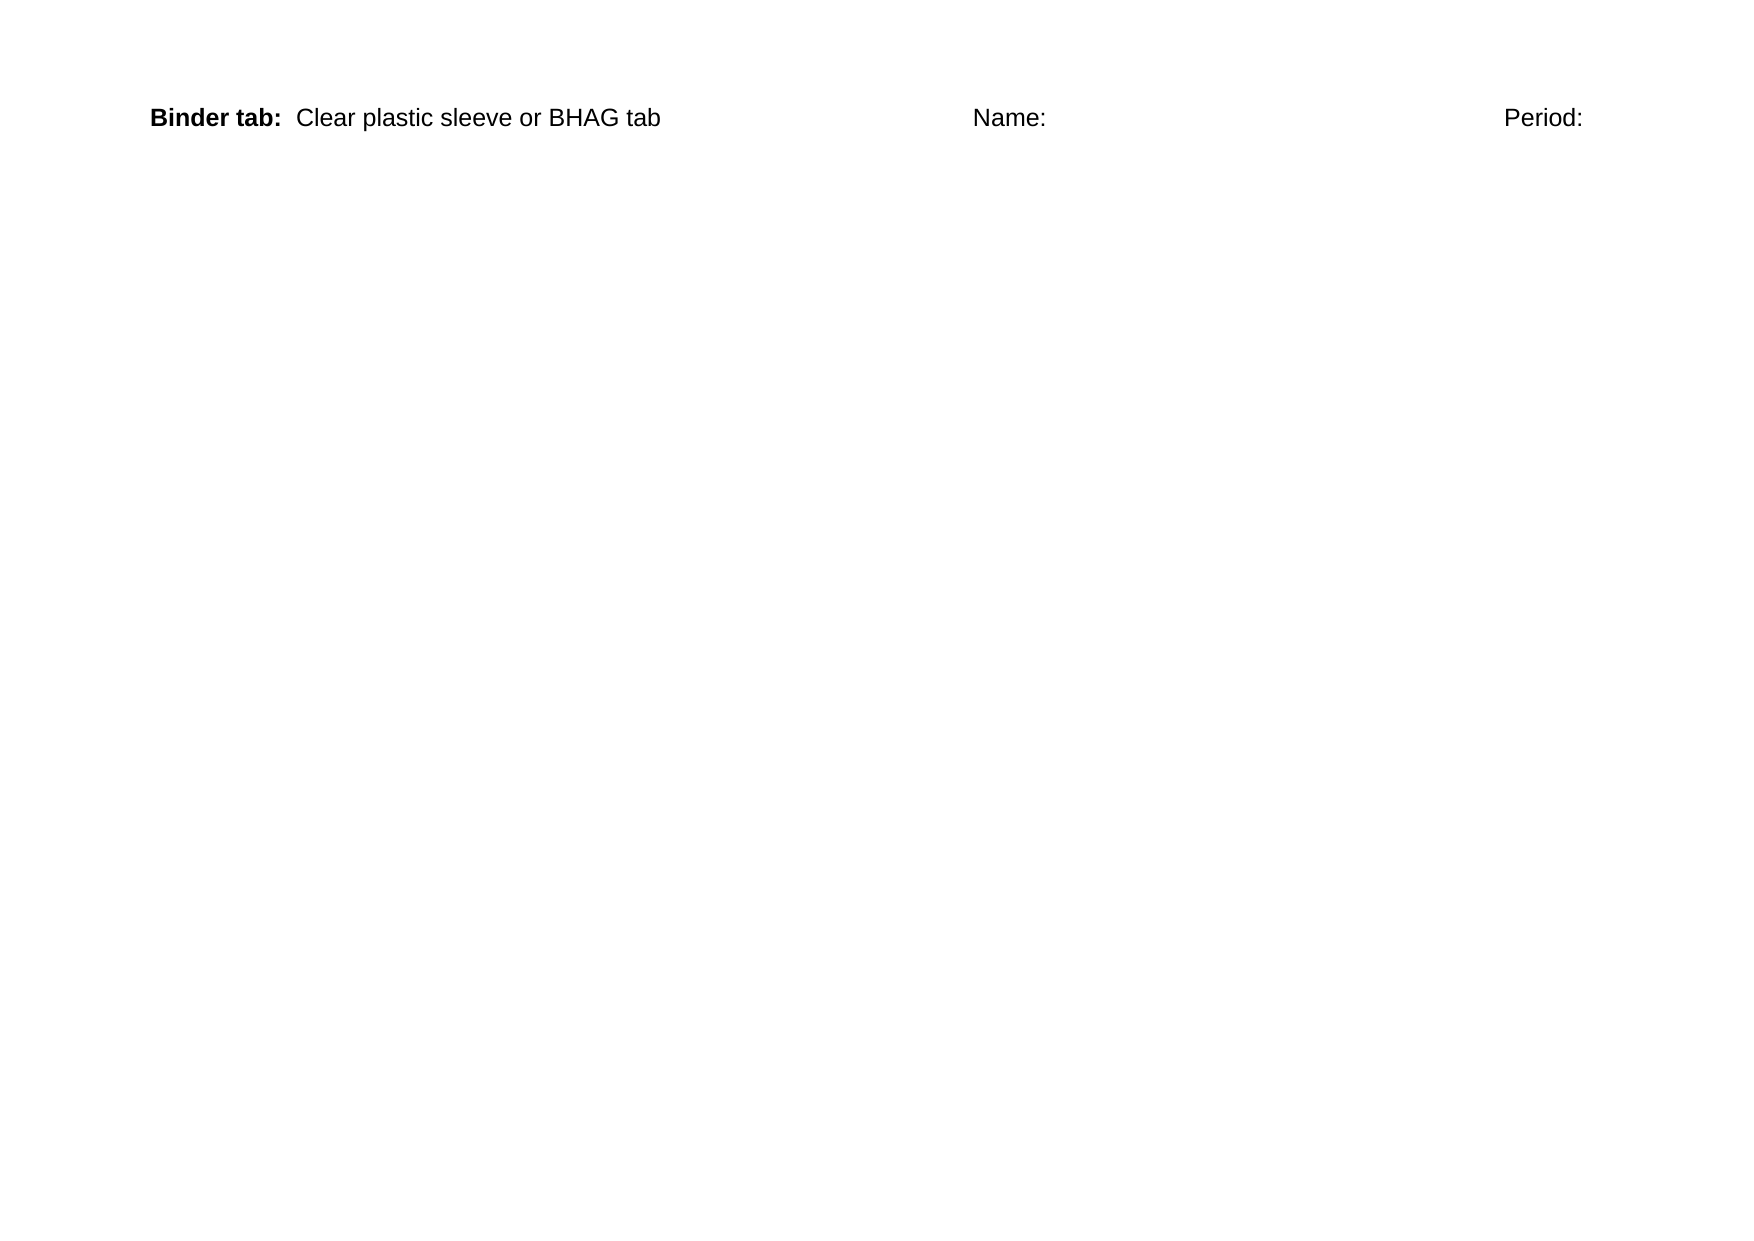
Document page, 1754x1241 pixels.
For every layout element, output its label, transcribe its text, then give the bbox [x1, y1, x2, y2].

text Binder tab: Clear plastic sleeve or BHAG tab Name: Period: [150, 103, 1604, 131]
